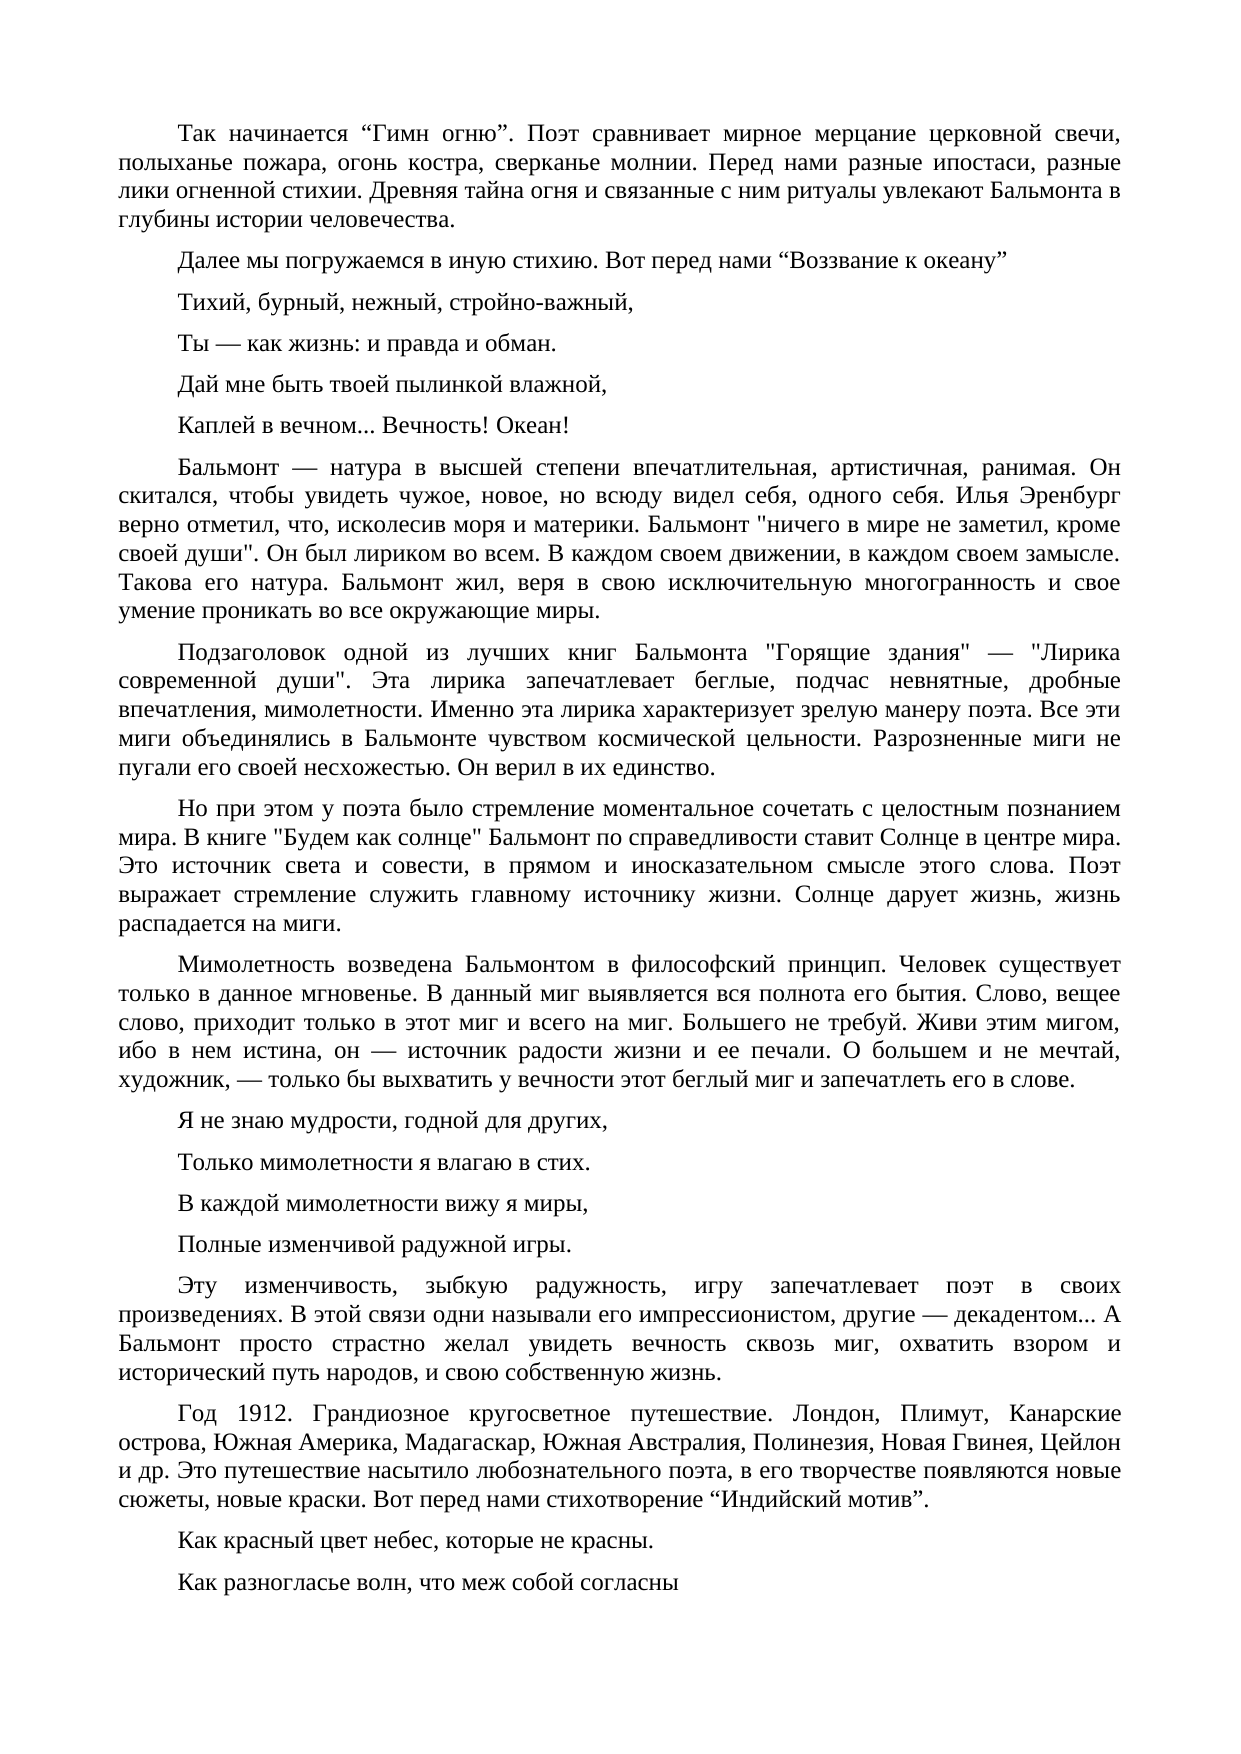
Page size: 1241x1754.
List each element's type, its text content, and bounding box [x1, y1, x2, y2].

text Но при этом у поэта было стремление моментальное сочетать с целостным познанием мира. В книге "Будем как солнце" Бальмонт по справедливости ставит Солнце в центре мира. Это источник света и совести, в прямом и иносказательном смысле этого слова. Поэт выражает стремление служить главному источнику жизни. Солнце дарует жизнь, жизнь распадается на миги. [118, 793, 1122, 937]
text Дай мне быть твоей пылинкой влажной, [118, 369, 1122, 398]
text Только мимолетности я влагаю в стих. [118, 1147, 1122, 1176]
text Эту изменчивость, зыбкую радужность, игру запечатлевает поэт в своих произведениях. В этой связи одни называли его импрессионистом, другие — декадентом... А Бальмонт просто страстно желал увидеть вечность сквозь миг, охватить взором и исторический путь народов, и свою собственную жизнь. [118, 1271, 1122, 1386]
text Каплей в вечном... Вечность! Океан! [118, 411, 1122, 439]
text Подзаголовок одной из лучших книг Бальмонта "Горящие здания" — "Лирика современной души". Эта лирика запечатлевает беглые, подчас невнятные, дробные впечатления, мимолетности. Именно эта лирика характеризует зрелую манеру поэта. Все эти миги объединялись в Бальмонте чувством космической цельности. Разрозненные миги не пугали его своей несхожестью. Он верил в их единство. [118, 637, 1122, 781]
text Год 1912. Грандиозное кругосветное путешествие. Лондон, Плимут, Канарские острова, Южная Америка, Мадагаскар, Южная Австралия, Полинезия, Новая Гвинея, Цейлон и др. Это путешествие насытило любознательного поэта, в его творчестве появляются новые сюжеты, новые краски. Вот перед нами стихотворение “Индийский мотив”. [118, 1398, 1122, 1513]
text Мимолетность возведена Бальмонтом в философский принцип. Человек существует только в данное мгновенье. В данный миг выявляется вся полнота его бытия. Слово, вещее слово, приходит только в этот миг и всего на миг. Большего не требуй. Живи этим мигом, ибо в нем истина, он — источник радости жизни и ее печали. О большем и не мечтай, художник, — только бы выхватить у вечности этот беглый миг и запечатлеть его в слове. [118, 949, 1122, 1093]
text В каждой мимолетности вижу я миры, [118, 1188, 1122, 1217]
text Полные изменчивой радужной игры. [118, 1229, 1122, 1258]
text Я не знаю мудрости, годной для других, [118, 1106, 1122, 1134]
text Далее мы погружаемся в иную стихию. Вот перед нами “Воззвание к океану” [118, 246, 1122, 274]
text Тихий, бурный, нежный, стройно-важный, [118, 287, 1122, 316]
text Бальмонт — натура в высшей степени впечатлительная, артистичная, ранимая. Он скитался, чтобы увидеть чужое, новое, но всюду видел себя, одного себя. Илья Эренбург верно отметил, что, исколесив моря и материки. Бальмонт "ничего в мире не заметил, кроме своей души". Он был лириком во всем. В каждом своем движении, в каждом своем замысле. Такова его натура. Бальмонт жил, веря в свою исключительную многогранность и свое умение проникать во все окружающие миры. [118, 452, 1122, 624]
text Как разногласье волн, что меж собой согласны [118, 1567, 1122, 1596]
text Так начинается “Гимн огню”. Поэт сравнивает мирное мерцание церковной свечи, полыханье пожара, огонь костра, сверканье молнии. Перед нами разные ипостаси, разные лики огненной стихии. Древняя тайна огня и связанные с ним ритуалы увлекают Бальмонта в глубины истории человечества. [118, 118, 1122, 233]
text Как красный цвет небес, которые не красны. [118, 1526, 1122, 1554]
text Ты — как жизнь: и правда и обман. [118, 328, 1122, 357]
